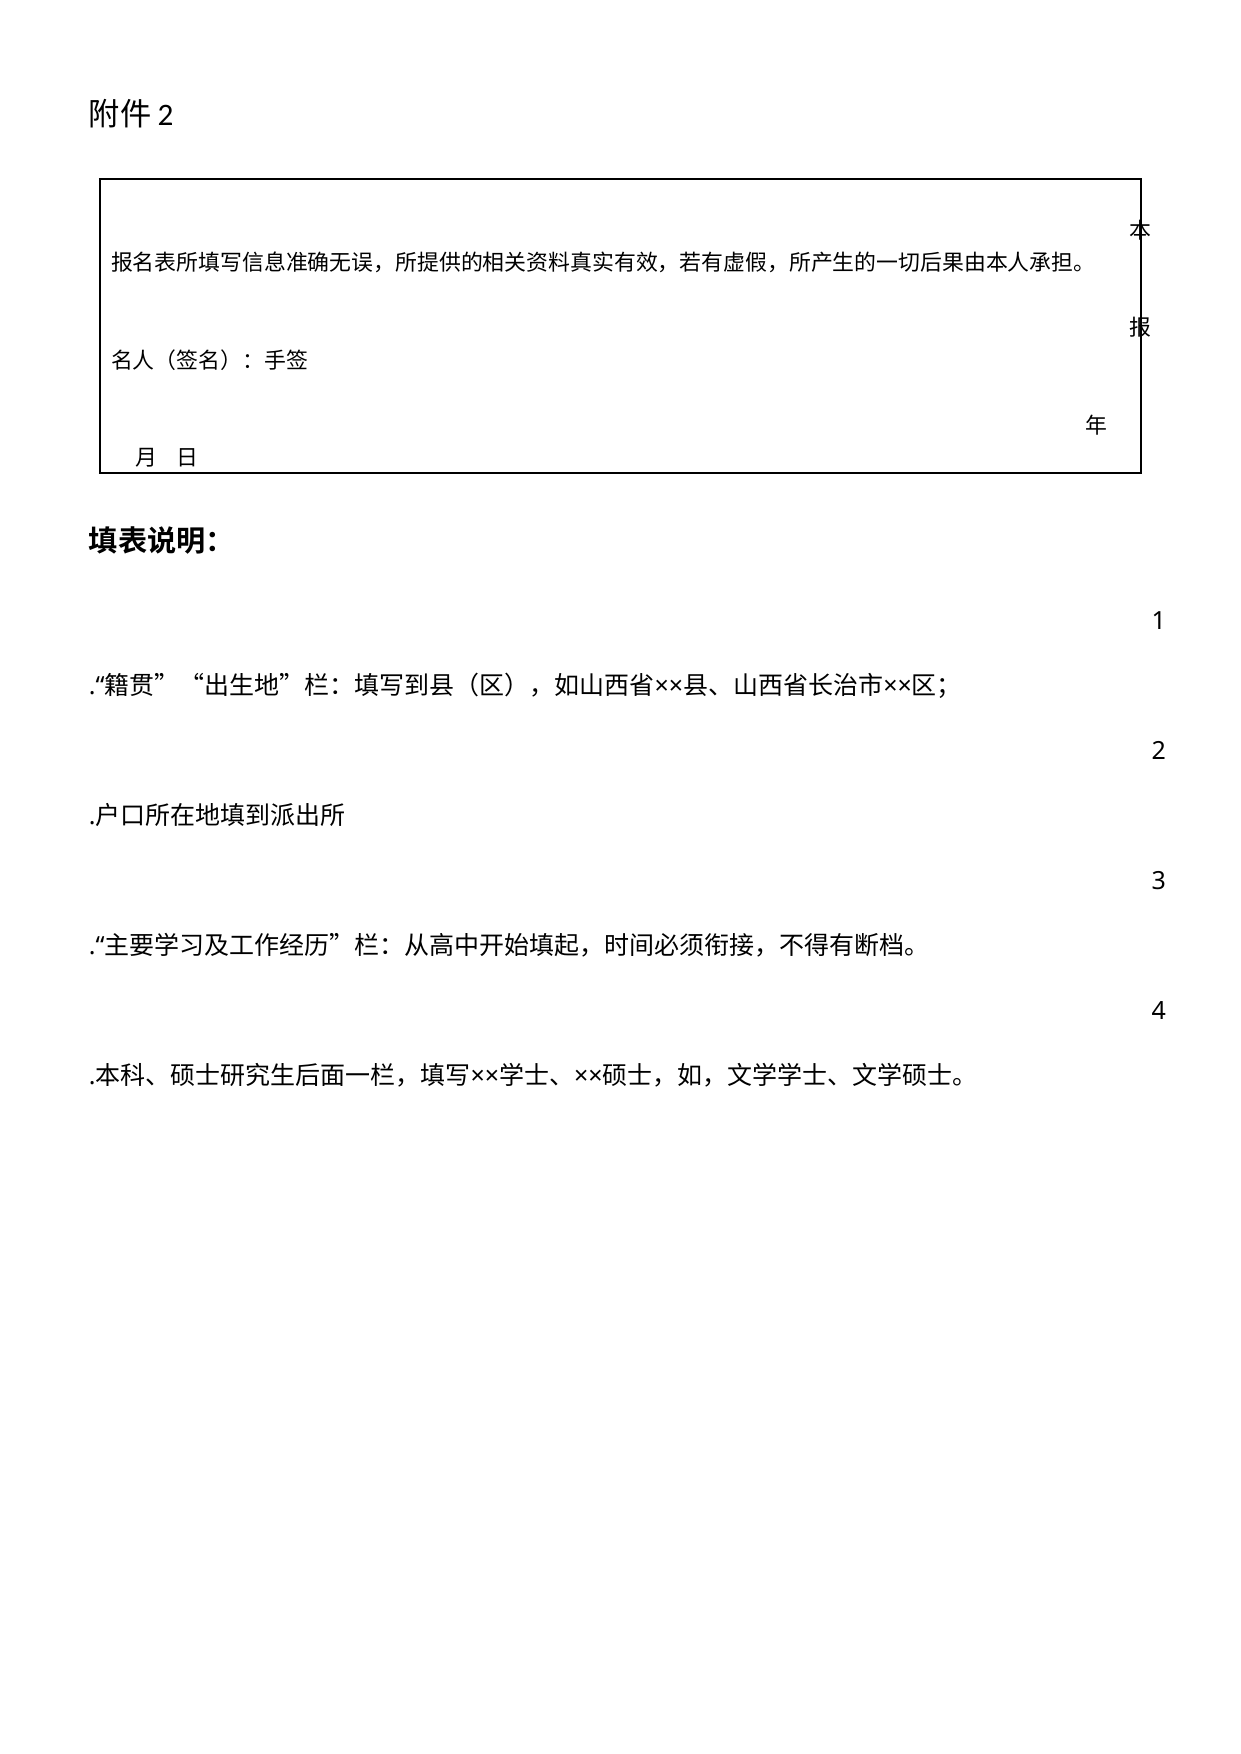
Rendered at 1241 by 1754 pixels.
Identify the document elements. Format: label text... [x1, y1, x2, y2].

text 1.“籍贯”“出生地”栏：填写到县（区），如山西省××县、山西省长治市××区； [89, 571, 1152, 701]
table_cell 本报名表所填写信息准确无误，所提供的相关资料真实有效，若有虚假，所产生的一切后果由本人承担。 报名人（签名）：手签 年 月 日 [101, 180, 1140, 472]
text 填表说明： [89, 506, 1152, 571]
text 3.“主要学习及工作经历”栏：从高中开始填起，时间必须衔接，不得有断档。 [89, 831, 1152, 961]
text 4.本科、硕士研究生后面一栏，填写××学士、××硕士，如，文学学士、文学硕士。 [89, 961, 1152, 1091]
text 2.户口所在地填到派出所 [89, 701, 1152, 831]
